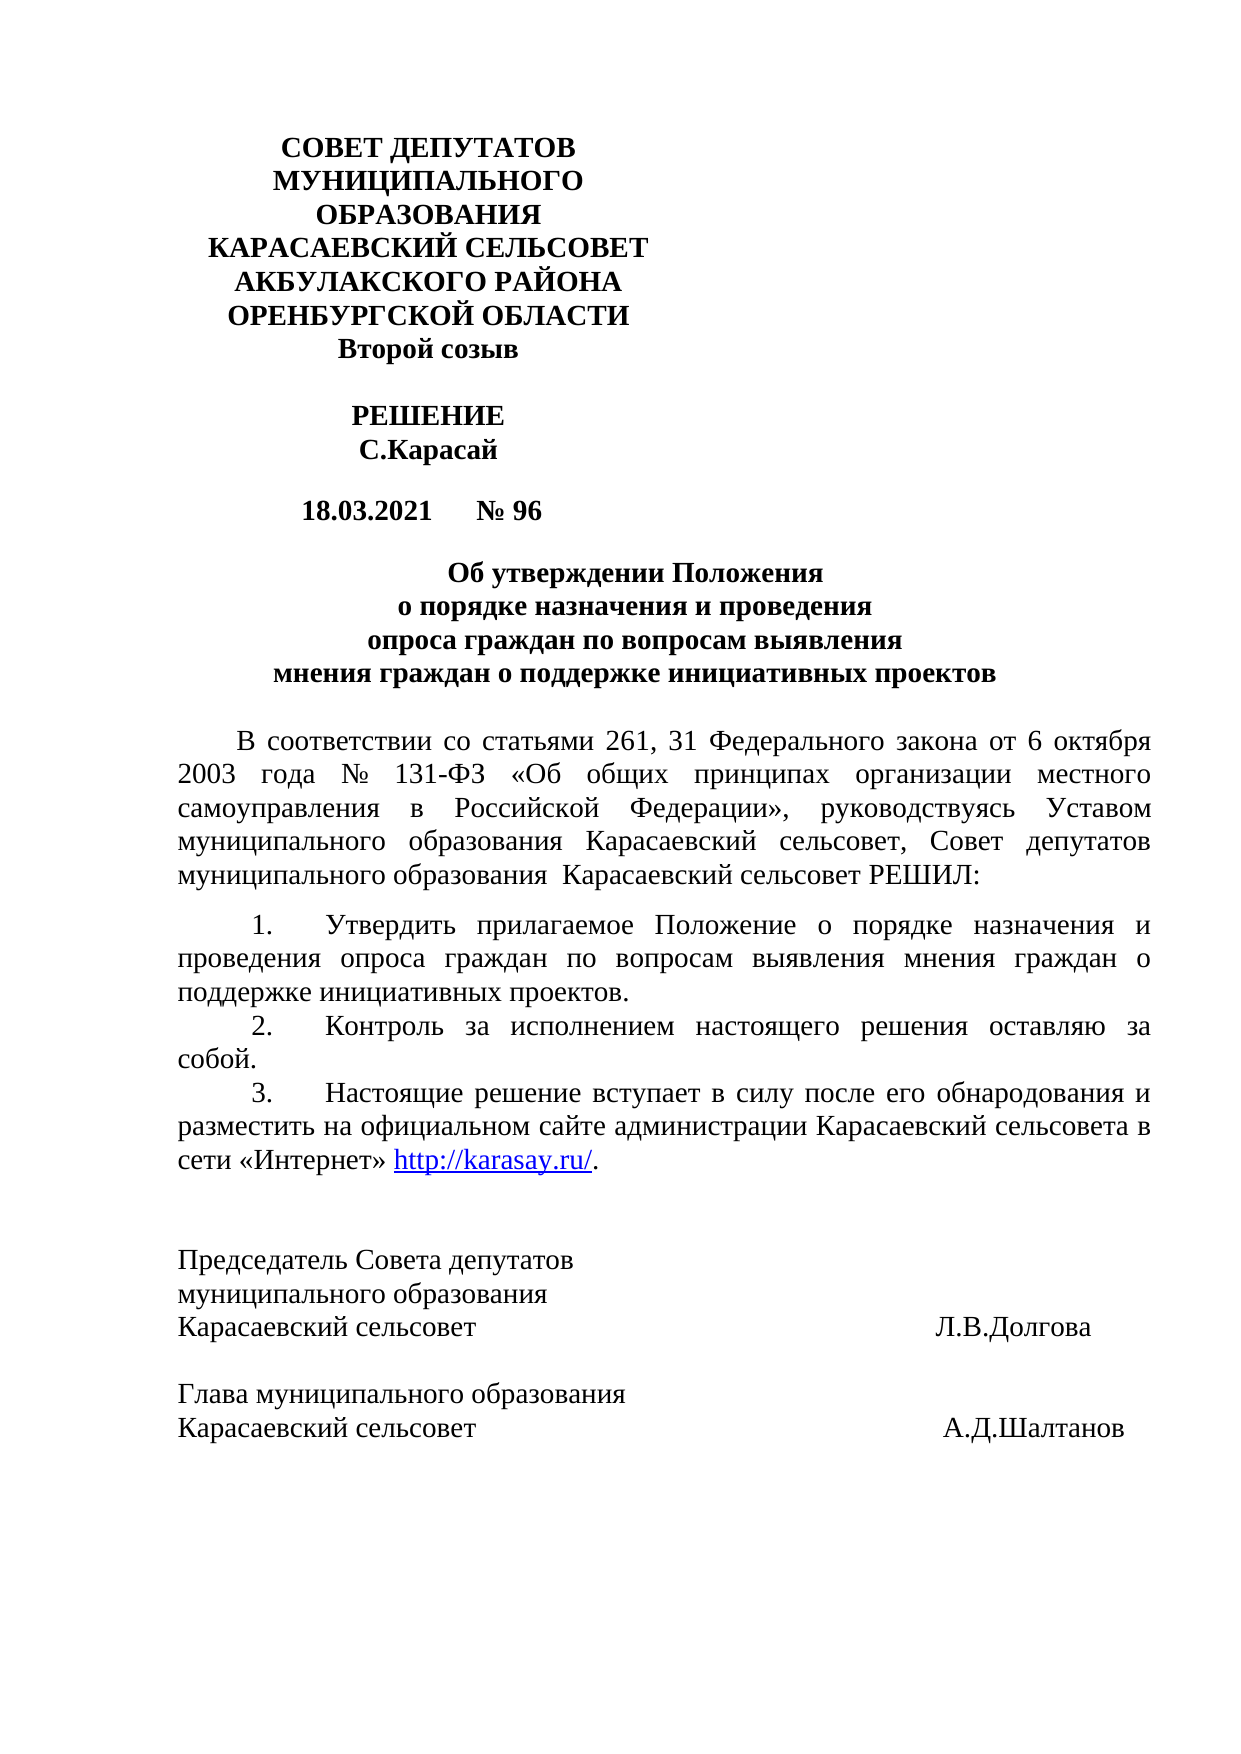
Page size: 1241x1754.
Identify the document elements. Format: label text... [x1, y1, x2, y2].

text АКБУЛАКСКОГО РАЙОНА [177, 264, 679, 298]
text РЕШЕНИЕ [177, 398, 679, 432]
text В соответствии со статьями 261, 31 Федерального закона от 6 октября 2003 года № 131-ФЗ «Об общих принципах организации местного самоуправления в Российской Федерации», руководствуясь Уставом муниципального образования Карасаевский сельсовет, Совет депутатов муниципального образования Карасаевский сельсовет РЕШИЛ: [177, 723, 1152, 890]
text КАРАСАЕВСКИЙ СЕЛЬСОВЕТ [177, 231, 679, 264]
list Утвердить прилагаемое Положение о порядке назначения и проведения опроса граждан по вопросам выявления мнения граждан о поддержке инициативных проектов. [177, 907, 1152, 1008]
text о порядке назначения и проведения [177, 588, 1093, 622]
list Контроль за исполнением настоящего решения оставляю за собой. [177, 1008, 1152, 1075]
text Второй созыв [177, 331, 679, 365]
text Карасаевский сельсовет Л.В.Долгова [177, 1309, 1152, 1343]
text С.Карасай [177, 432, 679, 465]
text опроса граждан по вопросам выявления [177, 622, 1093, 656]
text муниципального образования [177, 1276, 1152, 1309]
text МУНИЦИПАЛЬНОГО ОБРАЗОВАНИЯ [177, 163, 679, 231]
text 18.03.2021 № 96 [177, 493, 679, 527]
list Настоящие решение вступает в силу после его обнародования и разместить на официальном сайте администрации Карасаевский сельсовета в сети «Интернет» http://karasay.ru/. [177, 1075, 1152, 1175]
text мнения граждан о поддержке инициативных проектов [177, 656, 1093, 689]
text СОВЕТ ДЕПУТАТОВ [177, 130, 679, 163]
text Карасаевский сельсовет А.Д.Шалтанов [177, 1410, 1152, 1444]
text Об утверждении Положения [177, 555, 1093, 588]
text Председатель Совета депутатов [177, 1242, 1152, 1276]
text ОРЕНБУРГСКОЙ ОБЛАСТИ [177, 298, 679, 331]
text Глава муниципального образования [177, 1377, 1152, 1410]
